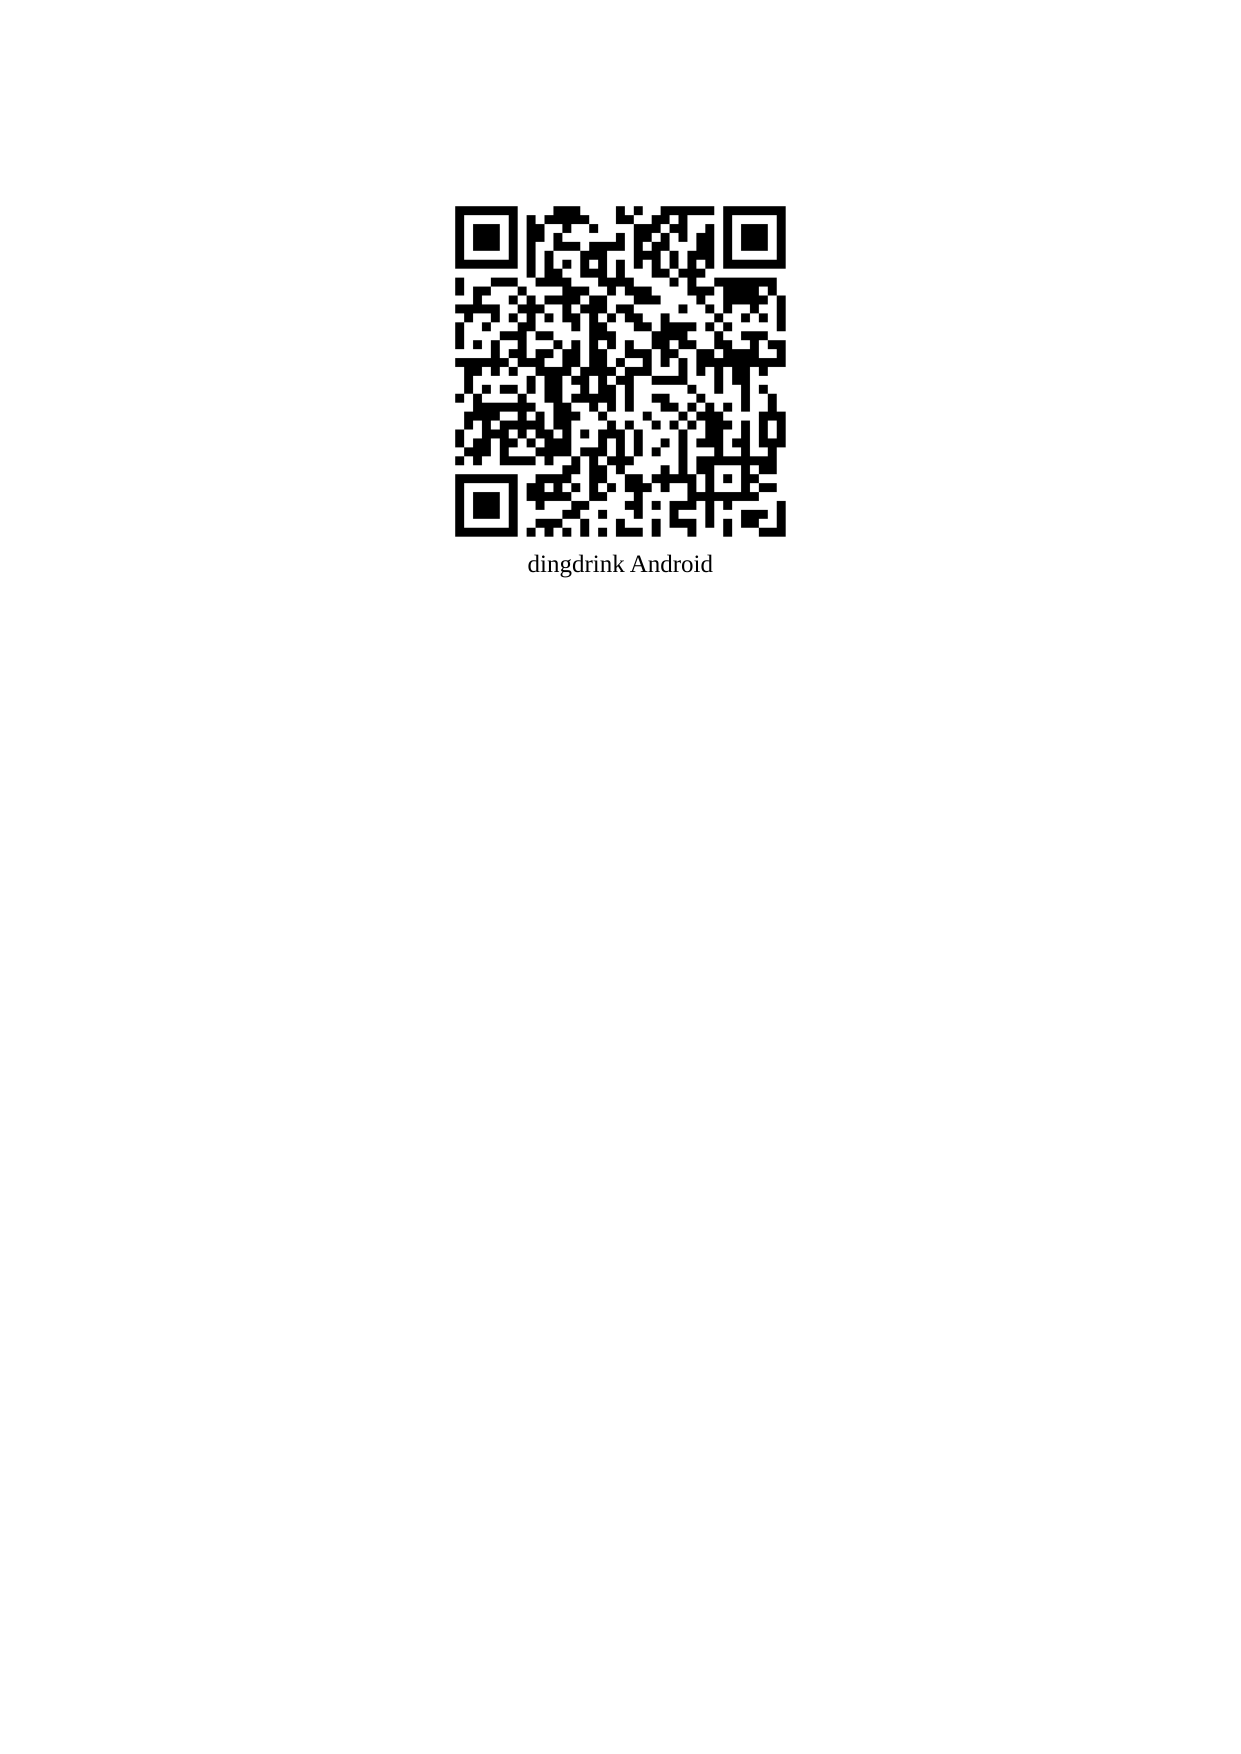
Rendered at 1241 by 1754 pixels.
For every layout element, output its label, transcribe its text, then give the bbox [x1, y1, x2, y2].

picture [453, 204, 788, 539]
text dingdrink Android [118, 549, 1122, 578]
